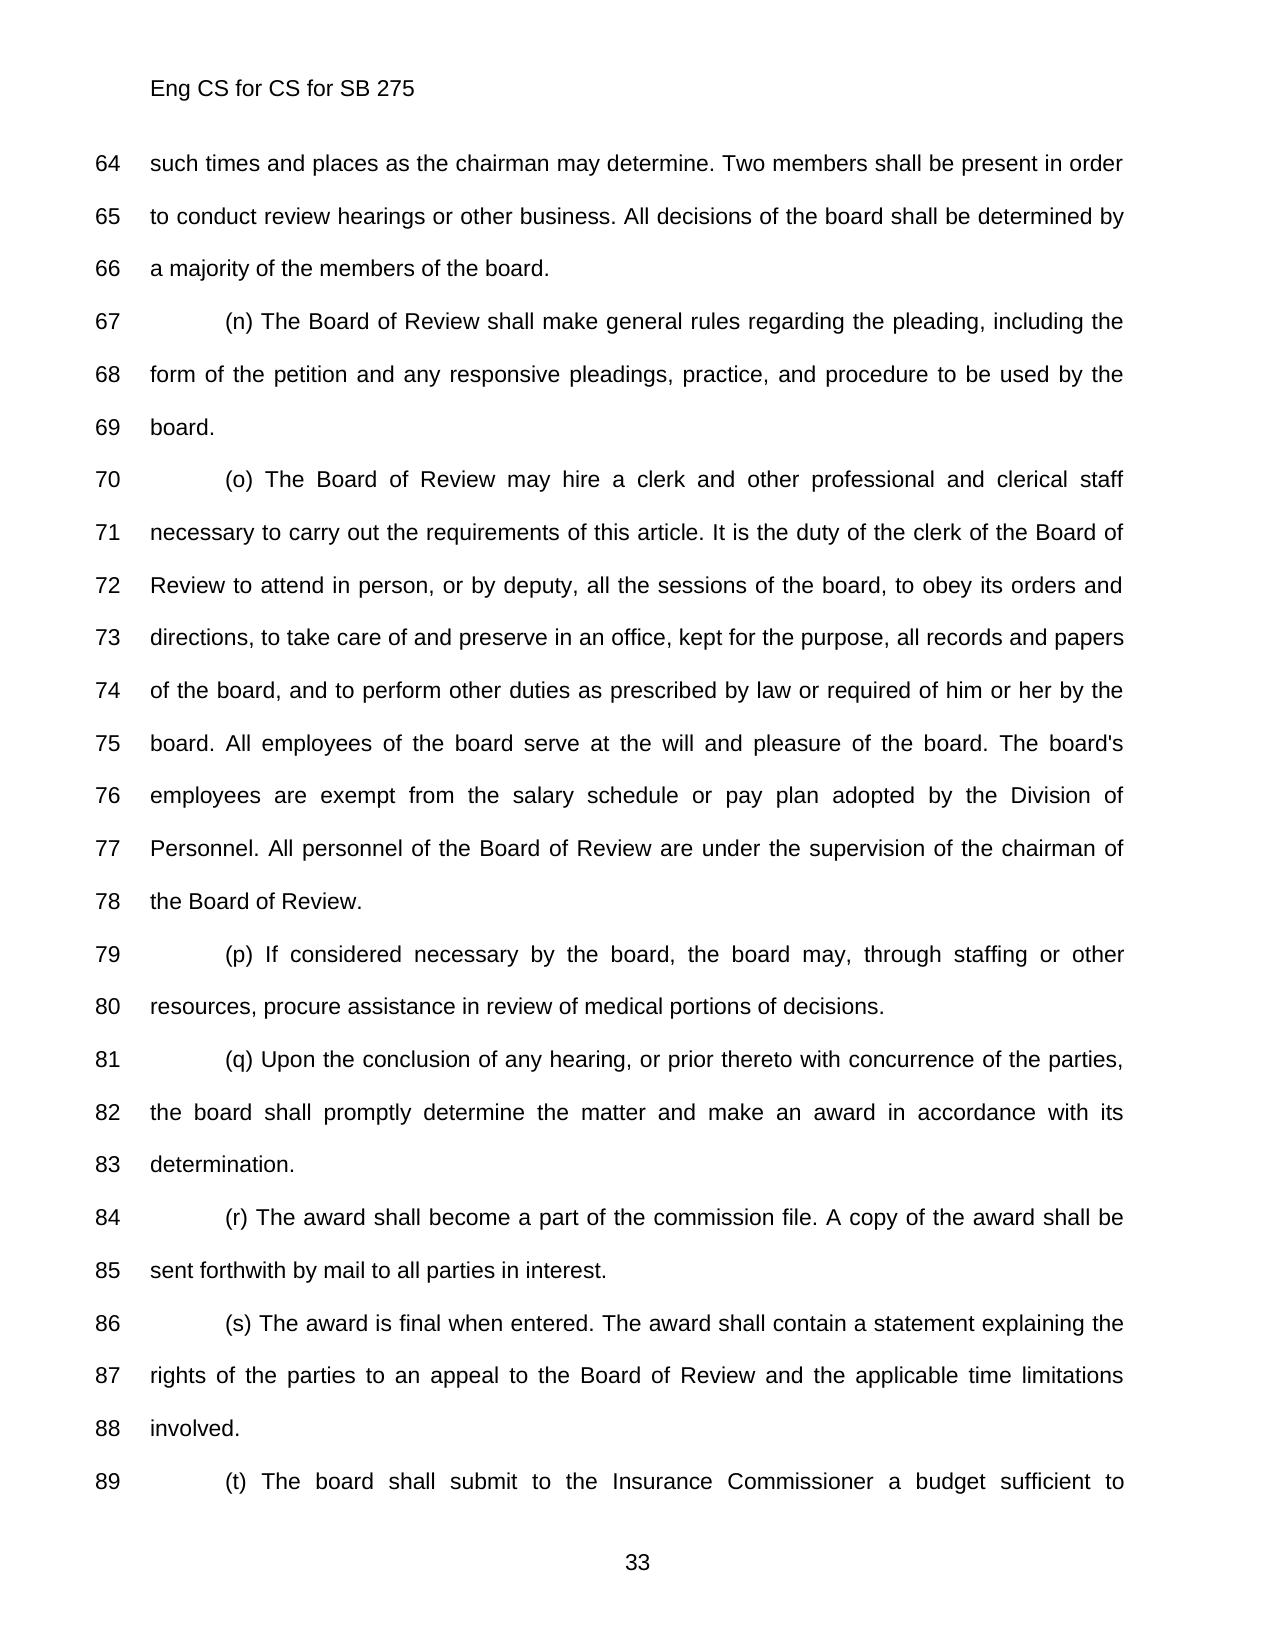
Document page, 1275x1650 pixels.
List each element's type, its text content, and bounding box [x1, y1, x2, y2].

text (q) Upon the conclusion of any hearing, or prior thereto with concurrence of the parties, the board shall promptly determine the matter and make an award in accordance with its determination. [150, 1046, 1125, 1178]
text (s) The award is final when entered. The award shall contain a statement explaining the rights of the parties to an appeal to the Board of Review and the applicable time limitations involved. [150, 1309, 1125, 1441]
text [150, 1468, 1125, 1494]
text (n) The Board of Review shall make general rules regarding the pleading, including the form of the petition and any responsive pleadings, practice, and procedure to be used by the board. [150, 308, 1125, 440]
text (r) The award shall become a part of the commission file. A copy of the award shall be sent forthwith by mail to all parties in interest. [150, 1204, 1125, 1283]
text (o) The Board of Review may hire a clerk and other professional and clerical staff necessary to carry out the requirements of this article. It is the duty of the clerk of the Board of Review to attend in person, or by deputy, all the sessions of the board, to obey its orders and directions, to take care of and preserve in an office, kept for the purpose, all records and papers of the board, and to perform other duties as prescribed by law or required of him or her by the board. All employees of the board serve at the will and pleasure of the board. The board's employees are exempt from the salary schedule or pay plan adopted by the Division of Personnel. All personnel of the Board of Review are under the supervision of the chairman of the Board of Review. [150, 466, 1125, 914]
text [150, 150, 1125, 282]
text (p) If considered necessary by the board, the board may, through staffing or other resources, procure assistance in review of medical portions of decisions. [150, 941, 1125, 1020]
